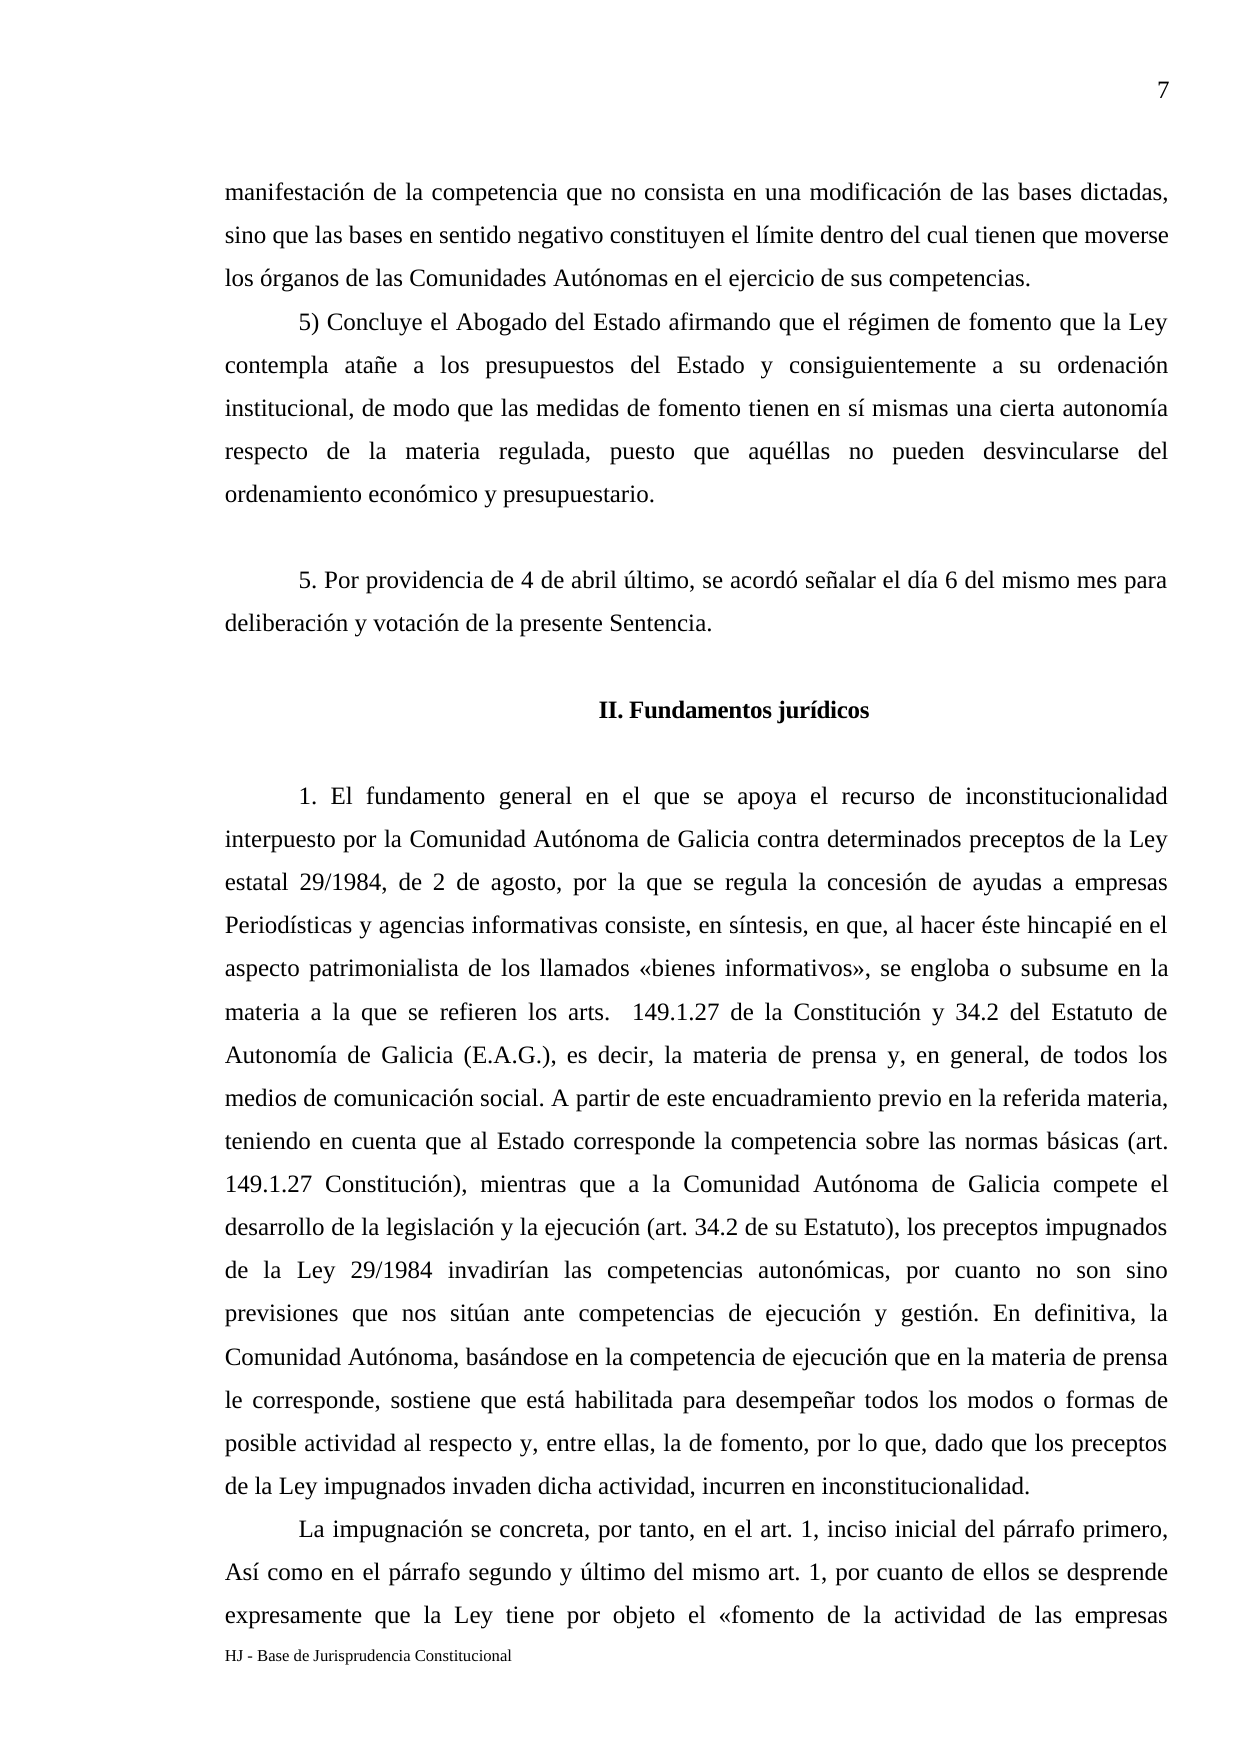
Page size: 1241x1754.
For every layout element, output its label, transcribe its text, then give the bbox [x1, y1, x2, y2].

text 5) Concluye el Abogado del Estado afirmando que el régimen de fomento que la Ley contempla atañe a los presupuestos del Estado y consiguientemente a su ordenación institucional, de modo que las medidas de fomento tienen en sí mismas una cierta autonomía respecto de la materia regulada, puesto que aquéllas no pueden desvincularse del ordenamiento económico y presupuestario. [224, 307, 1169, 508]
text 5. Por providencia de 4 de abril último, se acordó señalar el día 6 del mismo mes para deliberación y votación de la presente Sentencia. [224, 565, 1169, 637]
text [224, 1514, 1169, 1629]
subtitle II. Fundamentos jurídicos [224, 695, 1169, 723]
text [224, 177, 1169, 292]
text 1. El fundamento general en el que se apoya el recurso de inconstitucionalidad interpuesto por la Comunidad Autónoma de Galicia contra determinados preceptos de la Ley estatal 29/1984, de 2 de agosto, por la que se regula la concesión de ayudas a empresas Periodísticas y agencias informativas consiste, en síntesis, en que, al hacer éste hincapié en el aspecto patrimonialista de los llamados «bienes informativos», se engloba o subsume en la materia a la que se refieren los arts. 149.1.27 de la Constitución y 34.2 del Estatuto de Autonomía de Galicia (E.A.G.), es decir, la materia de prensa y, en general, de todos los medios de comunicación social. A partir de este encuadramiento previo en la referida materia, teniendo en cuenta que al Estado corresponde la competencia sobre las normas básicas (art. 149.1.27 Constitución), mientras que a la Comunidad Autónoma de Galicia compete el desarrollo de la legislación y la ejecución (art. 34.2 de su Estatuto), los preceptos impugnados de la Ley 29/1984 invadirían las competencias autonómicas, por cuanto no son sino previsiones que nos sitúan ante competencias de ejecución y gestión. En definitiva, la Comunidad Autónoma, basándose en la competencia de ejecución que en la materia de prensa le corresponde, sostiene que está habilitada para desempeñar todos los modos o formas de posible actividad al respecto y, entre ellas, la de fomento, por lo que, dado que los preceptos de la Ley impugnados invaden dicha actividad, incurren en inconstitucionalidad. [224, 781, 1169, 1500]
